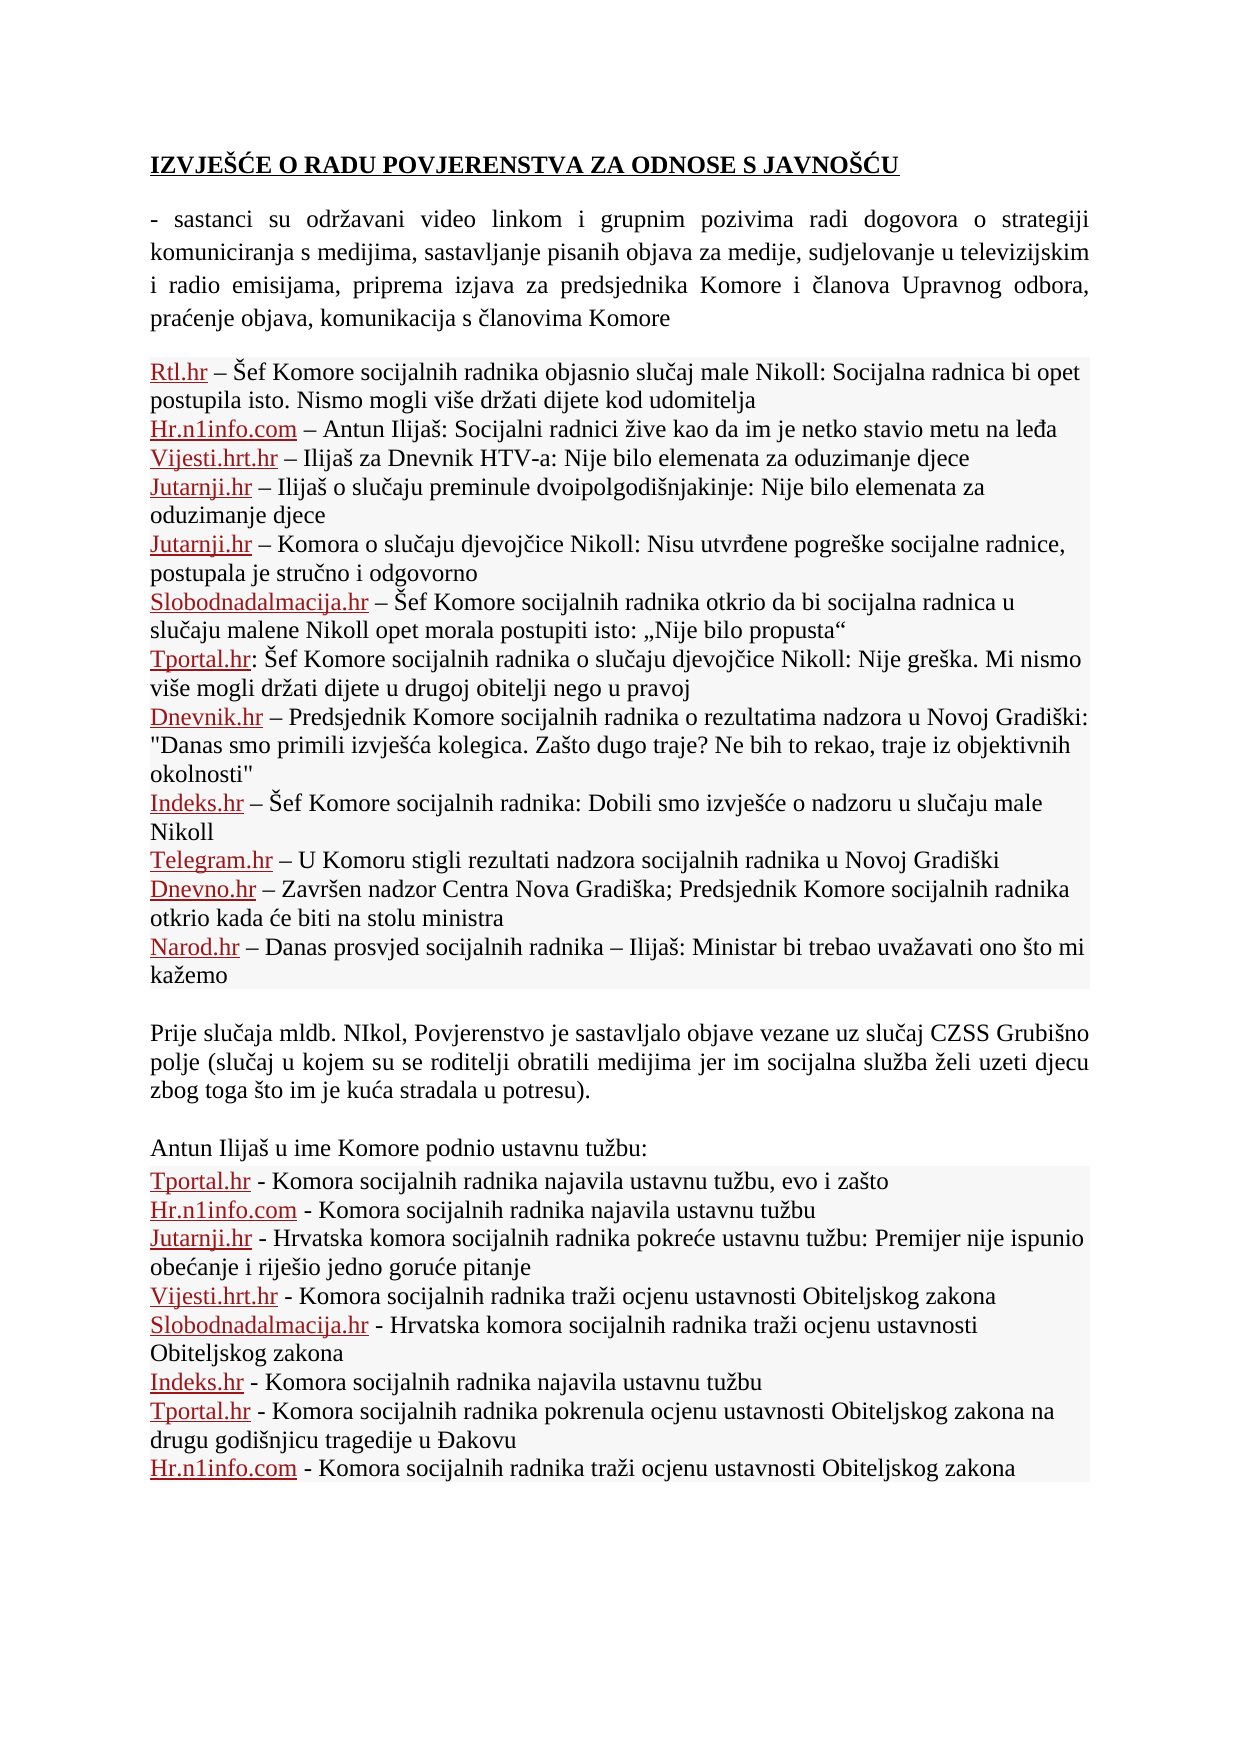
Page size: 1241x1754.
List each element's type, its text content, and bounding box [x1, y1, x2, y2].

text Jutarnji.hr – Komora o slučaju djevojčice Nikoll: Nisu utvrđene pogreške socijalne radnice, postupala je stručno i odgovorno [150, 529, 1090, 587]
text Dnevno.hr – Završen nadzor Centra Nova Gradiška; Predsjednik Komore socijalnih radnika otkrio kada će biti na stolu ministra [150, 874, 1090, 932]
text Prije slučaja mldb. NIkol, Povjerenstvo je sastavljalo objave vezane uz slučaj CZSS Grubišno polje (slučaj u kojem su se roditelji obratili medijima jer im socijalna služba želi uzeti djecu zbog toga što im je kuća stradala u potresu). [150, 1018, 1090, 1104]
text Dnevnik.hr – Predsjednik Komore socijalnih radnika o rezultatima nadzora u Novoj Gradiški: "Danas smo primili izvješća kolegica. Zašto dugo traje? Ne bih to rekao, traje iz objektivnih okolnosti" [150, 702, 1090, 788]
text Antun Ilijaš u ime Komore podnio ustavnu tužbu: [150, 1133, 1090, 1162]
text Rtl.hr – Šef Komore socijalnih radnika objasnio slučaj male Nikoll: Socijalna radnica bi opet postupila isto. Nismo mogli više držati dijete kod udomitelja [150, 357, 1090, 414]
text Hr.n1info.com – Antun Ilijaš: Socijalni radnici žive kao da im je netko stavio metu na leđa [150, 414, 1090, 443]
text Jutarnji.hr – Ilijaš o slučaju preminule dvoipolgodišnjakinje: Nije bilo elemenata za oduzimanje djece [150, 472, 1090, 529]
text Tportal.hr - Komora socijalnih radnika pokrenula ocjenu ustavnosti Obiteljskog zakona na drugu godišnjicu tragedije u Đakovu [150, 1396, 1090, 1453]
text Tportal.hr: Šef Komore socijalnih radnika o slučaju djevojčice Nikoll: Nije greška. Mi nismo više mogli držati dijete u drugoj obitelji nego u pravoj [150, 644, 1090, 702]
text Vijesti.hrt.hr – Ilijaš za Dnevnik HTV-a: Nije bilo elemenata za oduzimanje djece [150, 443, 1090, 472]
text Indeks.hr - Komora socijalnih radnika najavila ustavnu tužbu [150, 1367, 1090, 1396]
text Indeks.hr – Šef Komore socijalnih radnika: Dobili smo izvješće o nadzoru u slučaju male Nikoll [150, 788, 1090, 846]
text Slobodnadalmacija.hr - Hrvatska komora socijalnih radnika traži ocjenu ustavnosti Obiteljskog zakona [150, 1310, 1090, 1367]
text Hr.n1info.com - Komora socijalnih radnika traži ocjenu ustavnosti Obiteljskog zakona [150, 1453, 1090, 1482]
text IZVJEŠĆE O RADU POVJERENSTVA ZA ODNOSE S JAVNOŠĆU [150, 150, 1090, 179]
text Narod.hr – Danas prosvjed socijalnih radnika – Ilijaš: Ministar bi trebao uvažavati ono što mi kažemo [150, 932, 1090, 989]
text Tportal.hr - Komora socijalnih radnika najavila ustavnu tužbu, evo i zašto [150, 1166, 1090, 1195]
text Hr.n1info.com - Komora socijalnih radnika najavila ustavnu tužbu [150, 1195, 1090, 1223]
text Slobodnadalmacija.hr – Šef Komore socijalnih radnika otkrio da bi socijalna radnica u slučaju malene Nikoll opet morala postupiti isto: „Nije bilo propusta“ [150, 587, 1090, 644]
text Telegram.hr – U Komoru stigli rezultati nadzora socijalnih radnika u Novoj Gradiški [150, 846, 1090, 874]
text Jutarnji.hr - Hrvatska komora socijalnih radnika pokreće ustavnu tužbu: Premijer nije ispunio obećanje i riješio jedno goruće pitanje [150, 1223, 1090, 1281]
text Vijesti.hrt.hr - Komora socijalnih radnika traži ocjenu ustavnosti Obiteljskog zakona [150, 1281, 1090, 1310]
text - sastanci su održavani video linkom i grupnim pozivima radi dogovora o strategiji komuniciranja s medijima, sastavljanje pisanih objava za medije, sudjelovanje u televizijskim i radio emisijama, priprema izjava za predsjednika Komore i članova Upravnog odbora, praćenje objava, komunikacija s članovima Komore [150, 204, 1090, 332]
